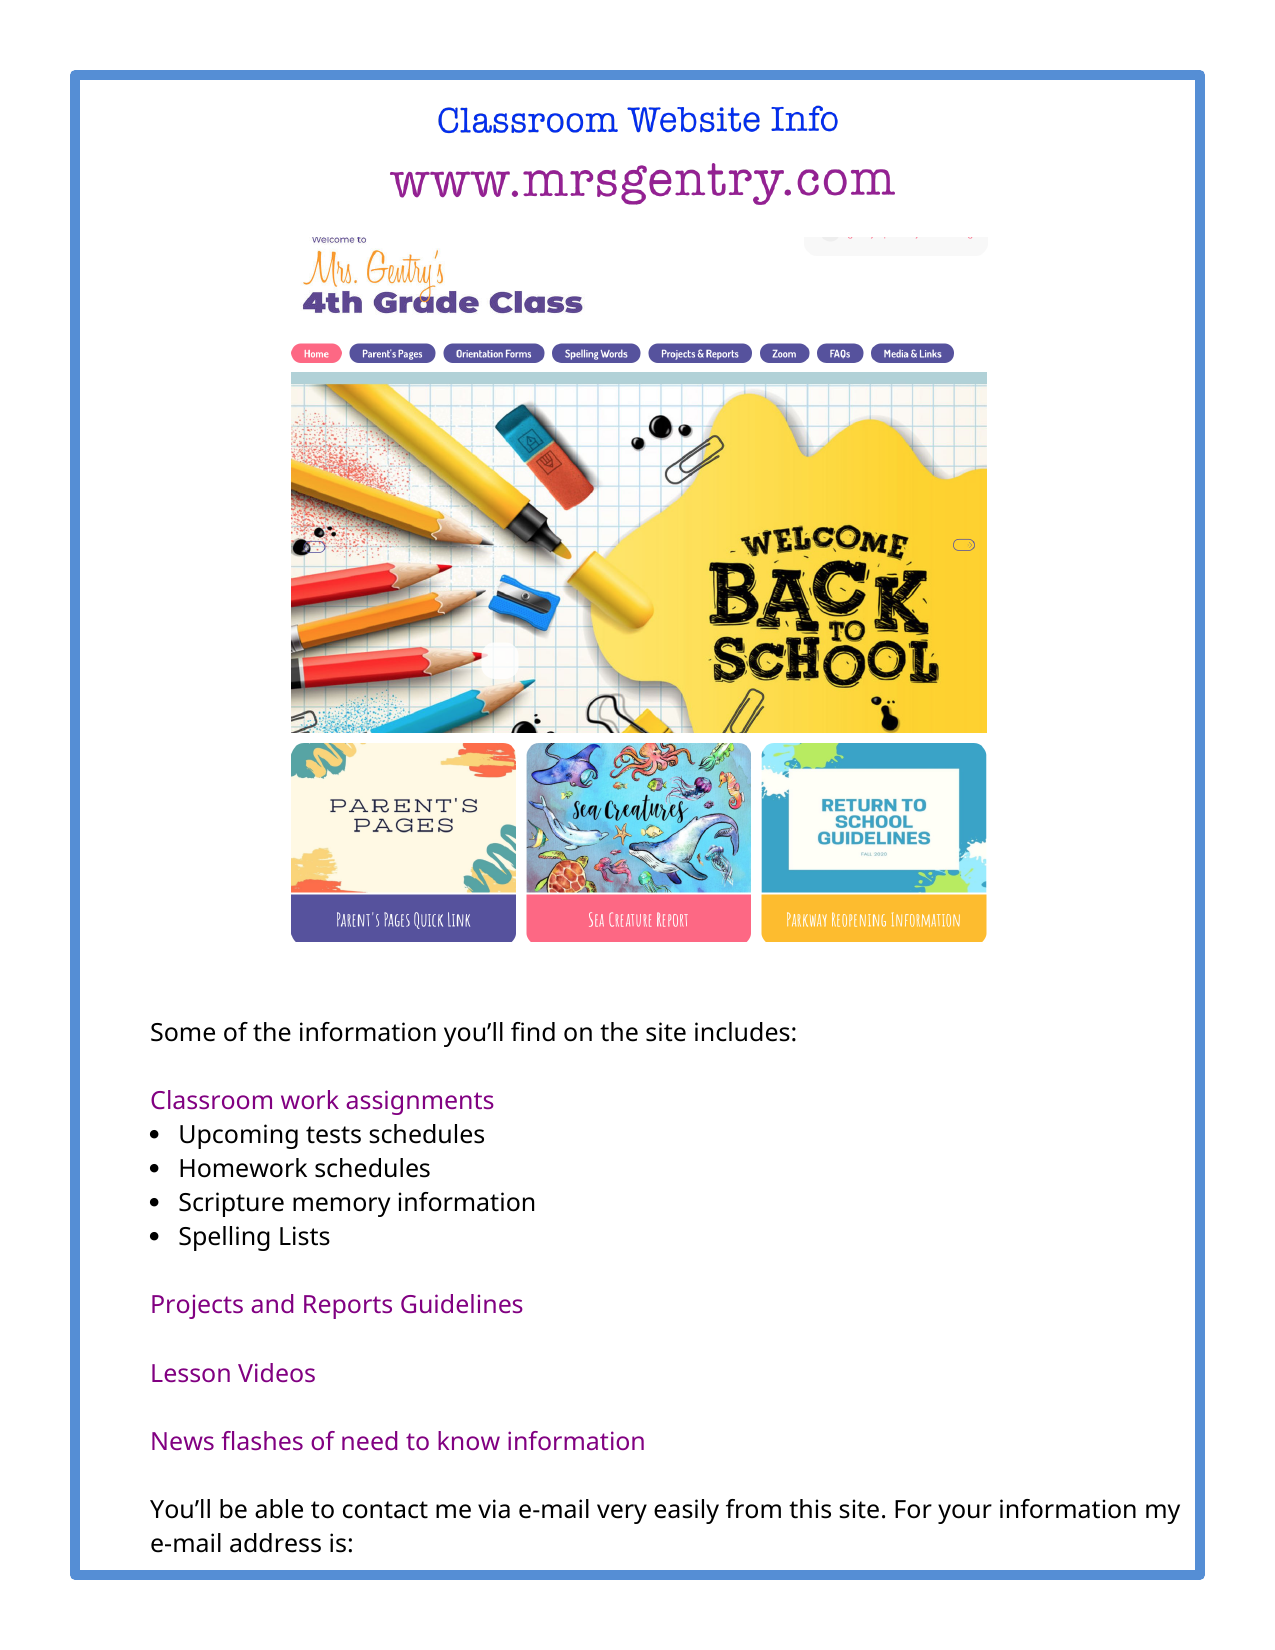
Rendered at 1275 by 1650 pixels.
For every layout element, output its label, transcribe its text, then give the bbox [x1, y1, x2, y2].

picture [225, 237, 1057, 942]
text Some of the information you’ll find on the site includes: [150, 1014, 1200, 1049]
list Upcoming tests schedules [150, 1117, 1200, 1151]
text Projects and Reports Guidelines [150, 1287, 1200, 1321]
list Homework schedules [150, 1151, 1200, 1185]
text Lesson Videos [150, 1355, 1200, 1389]
text News flashes of need to know information [150, 1423, 1200, 1457]
list Spelling Lists [150, 1219, 1200, 1253]
text You’ll be able to contact me via e-mail very easily from this site. For your information my e-mail address is: [150, 1491, 1200, 1559]
text Classroom work assignments [150, 1083, 1200, 1117]
list Scripture memory information [150, 1185, 1200, 1219]
